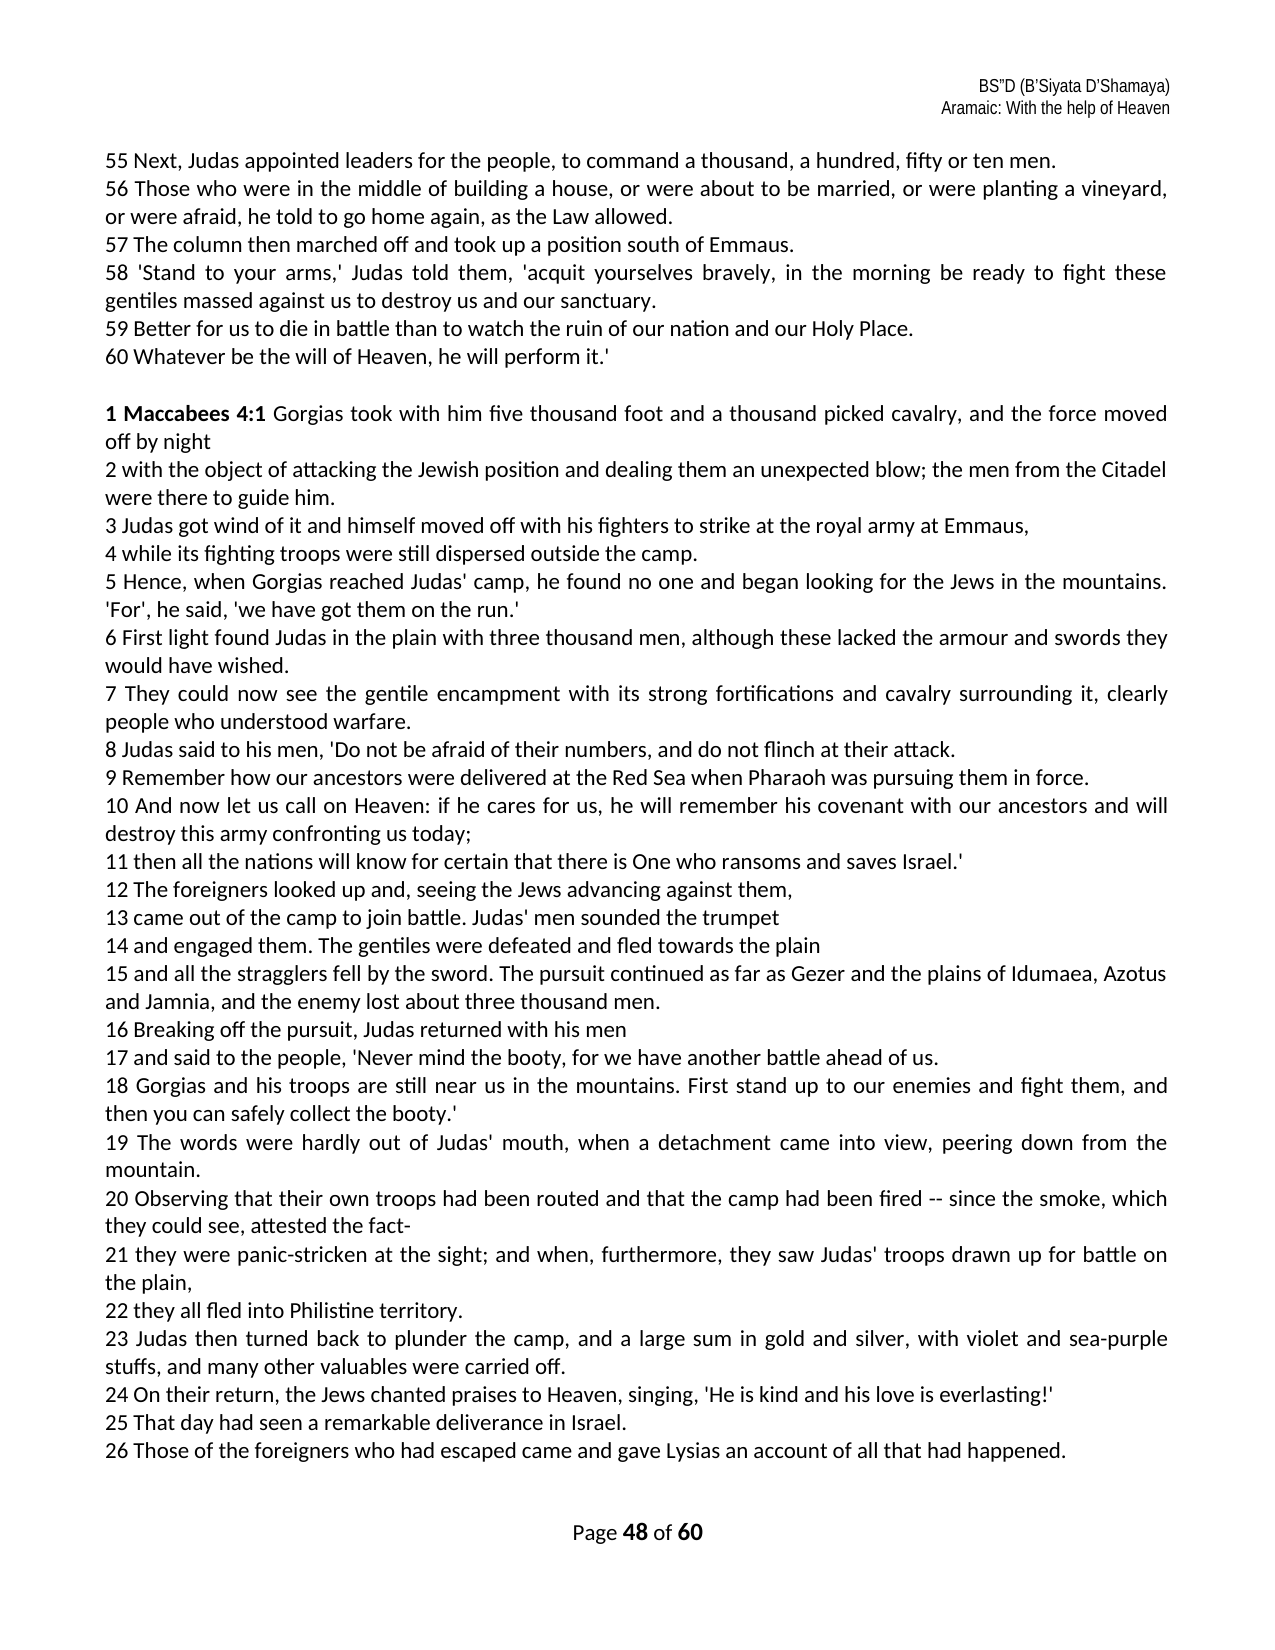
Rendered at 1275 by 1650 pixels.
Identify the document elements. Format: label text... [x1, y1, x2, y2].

text 2 with the object of attacking the Jewish position and dealing them an unexpected blow; the men from the Citadel were there to guide him. [105, 455, 1170, 511]
text 17 and said to the people, 'Never mind the booty, for we have another battle ahead of us. [105, 1043, 1170, 1072]
text 13 came out of the camp to join battle. Judas' men sounded the trumpet [105, 903, 1170, 931]
text 11 then all the nations will know for certain that there is One who ransoms and saves Israel.' [105, 847, 1170, 875]
text 57 The column then marched off and took up a position south of Emmaus. [105, 230, 1170, 258]
text 15 and all the stragglers fell by the sword. The pursuit continued as far as Gezer and the plains of Idumaea, Azotus and Jamnia, and the enemy lost about three thousand men. [105, 959, 1170, 1016]
text 8 Judas said to his men, 'Do not be afraid of their numbers, and do not flinch at their attack. [105, 735, 1170, 763]
text 10 And now let us call on Heaven: if he cares for us, he will remember his covenant with our ancestors and will destroy this army confronting us today; [105, 791, 1170, 847]
text 7 They could now see the gentile encampment with its strong fortifications and cavalry surrounding it, clearly people who understood warfare. [105, 679, 1170, 735]
text 21 they were panic-stricken at the sight; and when, furthermore, they saw Judas' troops drawn up for battle on the plain, [105, 1240, 1170, 1296]
text 1 Maccabees 4:1 Gorgias took with him five thousand foot and a thousand picked cavalry, and the force moved off by night [105, 399, 1170, 455]
text 19 The words were hardly out of Judas' mouth, when a detachment came into view, peering down from the mountain. [105, 1128, 1170, 1184]
text 16 Breaking off the pursuit, Judas returned with his men [105, 1016, 1170, 1043]
text 56 Those who were in the middle of building a house, or were about to be married, or were planting a vineyard, or were afraid, he told to go home again, as the Law allowed. [105, 174, 1170, 230]
text 20 Observing that their own troops had been routed and that the camp had been fired -- since the smoke, which they could see, attested the fact- [105, 1184, 1170, 1240]
text 24 On their return, the Jews chanted praises to Heaven, singing, 'He is kind and his love is everlasting!' [105, 1380, 1170, 1408]
text 58 'Stand to your arms,' Judas told them, 'acquit yourselves bravely, in the morning be ready to fight these gentiles massed against us to destroy us and our sanctuary. [105, 258, 1170, 314]
text 23 Judas then turned back to plunder the camp, and a large sum in gold and silver, with violet and sea-purple stuffs, and many other valuables were carried off. [105, 1324, 1170, 1380]
text 18 Gorgias and his troops are still near us in the mountains. First stand up to our enemies and fight them, and then you can safely collect the booty.' [105, 1072, 1170, 1128]
text 6 First light found Judas in the plain with three thousand men, although these lacked the armour and swords they would have wished. [105, 623, 1170, 679]
text 9 Remember how our ancestors were delivered at the Red Sea when Pharaoh was pursuing them in force. [105, 763, 1170, 791]
text 4 while its fighting troops were still dispersed outside the camp. [105, 539, 1170, 567]
text 26 Those of the foreigners who had escaped came and gave Lysias an account of all that had happened. [105, 1436, 1170, 1464]
text 14 and engaged them. The gentiles were defeated and fled towards the plain [105, 931, 1170, 959]
text 5 Hence, when Gorgias reached Judas' camp, he found no one and began looking for the Jews in the mountains. 'For', he said, 'we have got them on the run.' [105, 567, 1170, 623]
text 3 Judas got wind of it and himself moved off with his fighters to strike at the royal army at Emmaus, [105, 511, 1170, 539]
text 59 Better for us to die in battle than to watch the ruin of our nation and our Holy Place. [105, 314, 1170, 342]
text 25 That day had seen a remarkable deliverance in Israel. [105, 1408, 1170, 1436]
text 22 they all fled into Philistine territory. [105, 1296, 1170, 1324]
text 55 Next, Judas appointed leaders for the people, to command a thousand, a hundred, fifty or ten men. [105, 146, 1170, 174]
text 12 The foreigners looked up and, seeing the Jews advancing against them, [105, 875, 1170, 903]
text 60 Whatever be the will of Heaven, he will perform it.' [105, 342, 1170, 370]
